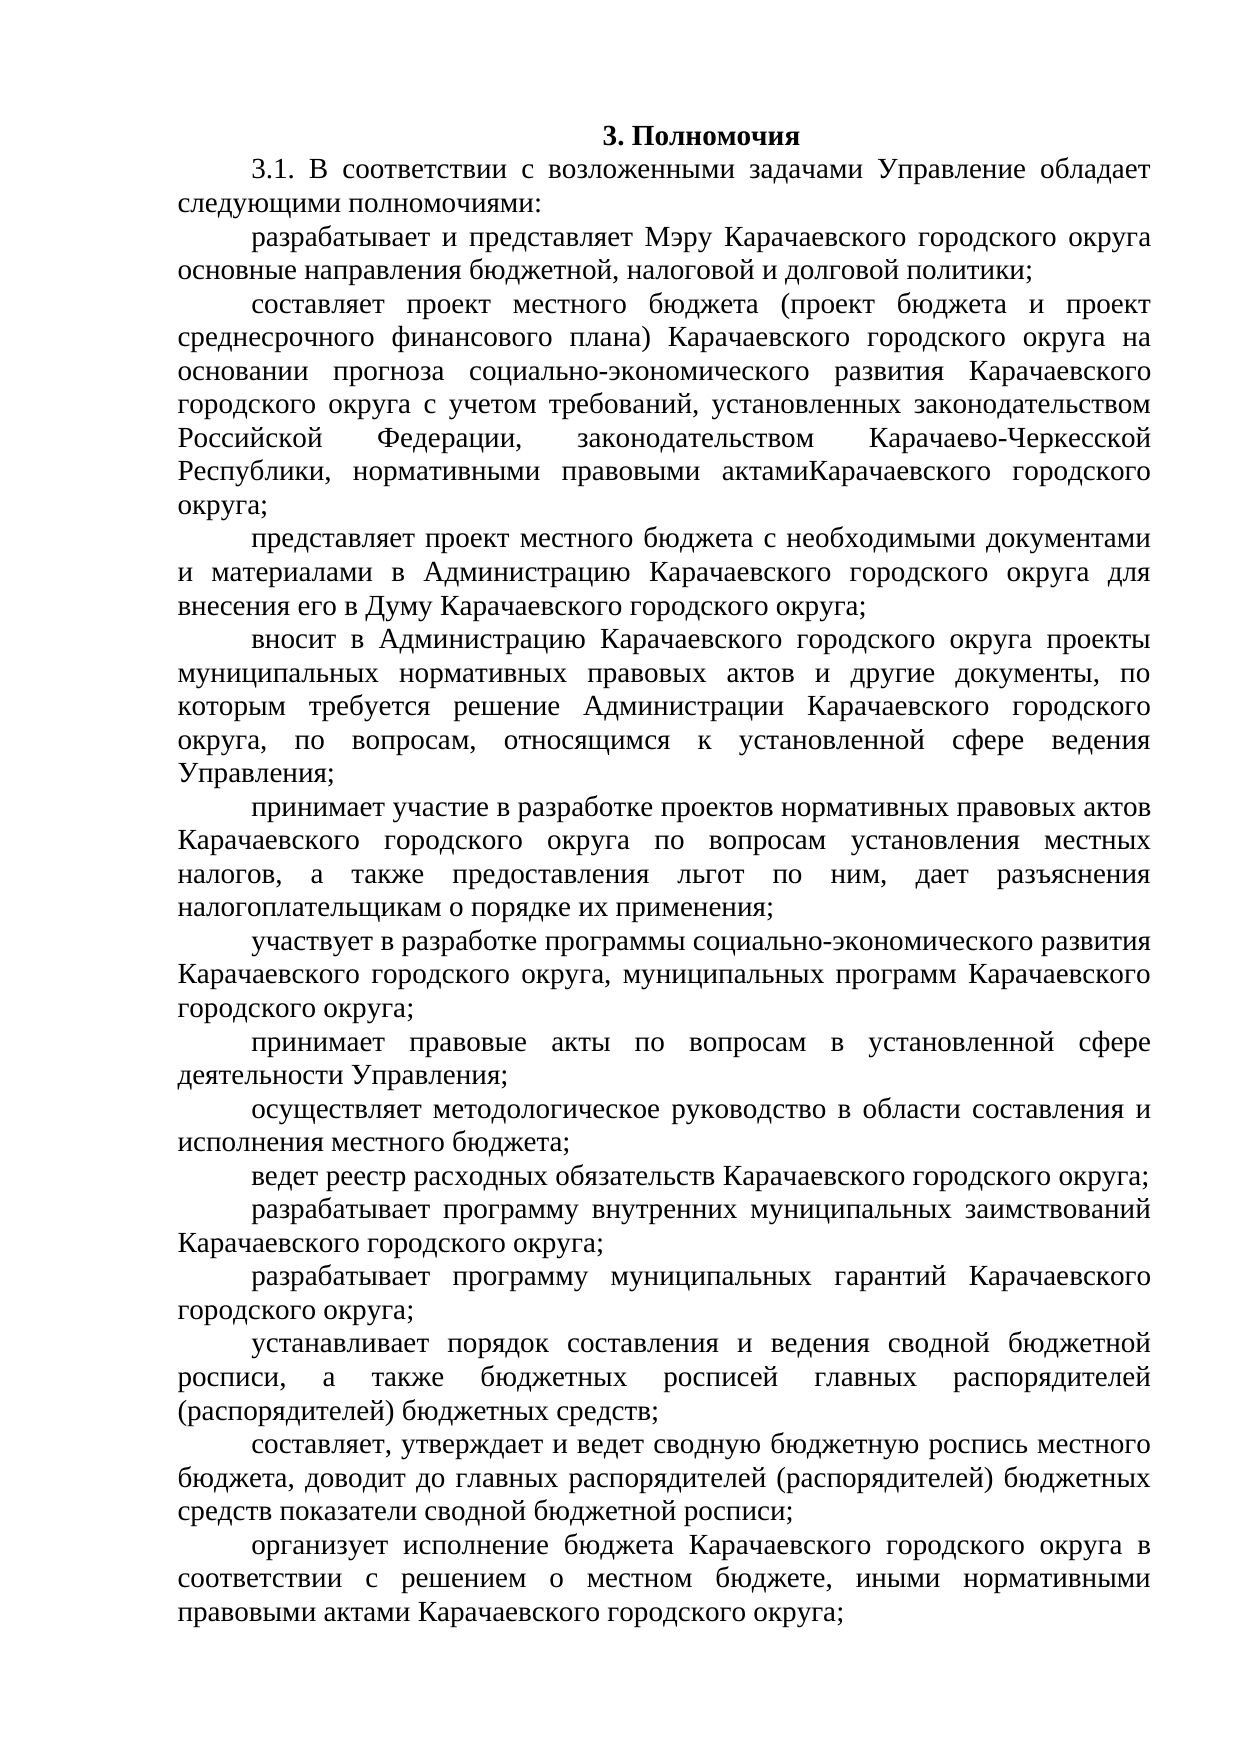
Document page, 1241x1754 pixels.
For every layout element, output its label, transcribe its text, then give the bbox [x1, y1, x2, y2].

text участвует в разработке программы социально-экономического развития Карачаевского городского округа, муниципальных программ Карачаевского городского округа; [177, 923, 1152, 1024]
text составляет, утверждает и ведет сводную бюджетную роспись местного бюджета, доводит до главных распорядителей (распорядителей) бюджетных средств показатели сводной бюджетной росписи; [177, 1426, 1152, 1527]
text вносит в Администрацию Карачаевского городского округа проекты муниципальных нормативных правовых актов и другие документы, по которым требуется решение Администрации Карачаевского городского округа, по вопросам, относящимся к установленной сфере ведения Управления; [177, 621, 1152, 789]
text 3.1. В соответствии с возложенными задачами Управление обладает следующими полномочиями: [177, 152, 1152, 219]
text принимает участие в разработке проектов нормативных правовых актов Карачаевского городского округа по вопросам установления местных налогов, а также предоставления льгот по ним, дает разъяснения налогоплательщикам о порядке их применения; [177, 789, 1152, 923]
text принимает правовые акты по вопросам в установленной сфере деятельности Управления; [177, 1024, 1152, 1091]
text устанавливает порядок составления и ведения сводной бюджетной росписи, а также бюджетных росписей главных распорядителей (распорядителей) бюджетных средств; [177, 1326, 1152, 1426]
text составляет проект местного бюджета (проект бюджета и проект среднесрочного финансового плана) Карачаевского городского округа на основании прогноза социально-экономического развития Карачаевского городского округа с учетом требований, установленных законодательством Российской Федерации, законодательством Карачаево-Черкесской Республики, нормативными правовыми актамиКарачаевского городского округа; [177, 286, 1152, 521]
text разрабатывает и представляет Мэру Карачаевского городского округа основные направления бюджетной, налоговой и долговой политики; [177, 219, 1152, 286]
text организует исполнение бюджета Карачаевского городского округа в соответствии с решением о местном бюджете, иными нормативными правовыми актами Карачаевского городского округа; [177, 1527, 1152, 1627]
text разрабатывает программу внутренних муниципальных заимствований Карачаевского городского округа; [177, 1191, 1152, 1258]
text представляет проект местного бюджета с необходимыми документами и материалами в Администрацию Карачаевского городского округа для внесения его в Думу Карачаевского городского округа; [177, 521, 1152, 621]
text разрабатывает программу муниципальных гарантий Карачаевского городского округа; [177, 1258, 1152, 1326]
text осуществляет методологическое руководство в области составления и исполнения местного бюджета; [177, 1091, 1152, 1158]
text ведет реестр расходных обязательств Карачаевского городского округа; [177, 1158, 1152, 1191]
subtitle 3. Полномочия [177, 118, 1152, 152]
